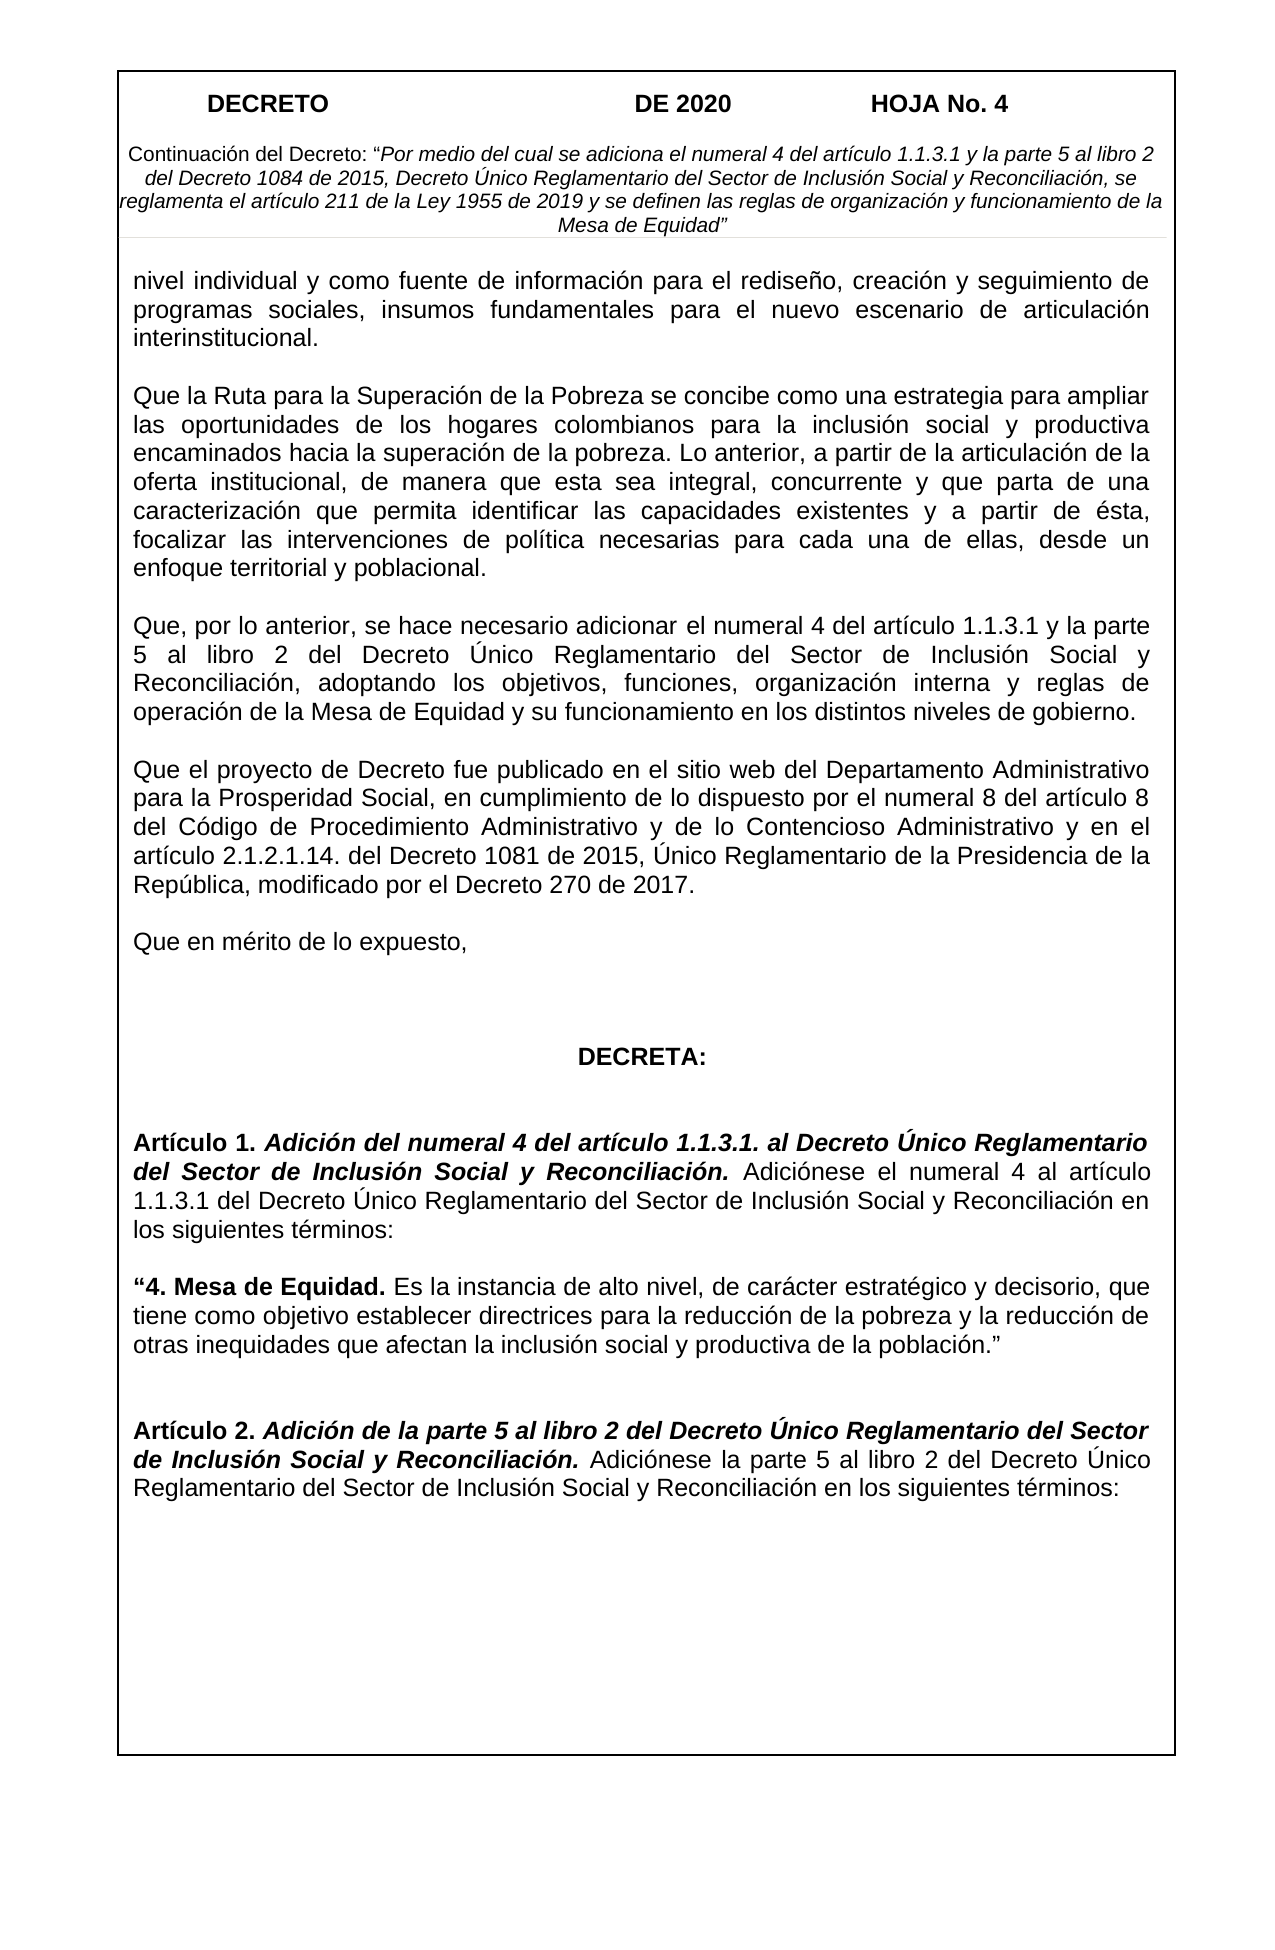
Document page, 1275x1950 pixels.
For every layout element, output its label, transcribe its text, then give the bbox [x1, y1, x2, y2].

text Que en mérito de lo expuesto, [133, 927, 1152, 956]
text Que la Ruta para la Superación de la Pobreza se concibe como una estrategia para ampliar las oportunidades de los hogares colombianos para la inclusión social y productiva encaminados hacia la superación de la pobreza. Lo anterior, a partir de la articulación de la oferta institucional, de manera que esta sea integral, concurrente y que parta de una caracterización que permita identificar las capacidades existentes y a partir de ésta, focalizar las intervenciones de política necesarias para cada una de ellas, desde un enfoque territorial y poblacional. [133, 381, 1152, 582]
text “4. Mesa de Equidad. Es la instancia de alto nivel, de carácter estratégico y decisorio, que tiene como objetivo establecer directrices para la reducción de la pobreza y la reducción de otras inequidades que afectan la inclusión social y productiva de la población.” [133, 1272, 1152, 1358]
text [133, 266, 1152, 352]
text Que el proyecto de Decreto fue publicado en el sitio web del Departamento Administrativo para la Prosperidad Social, en cumplimiento de lo dispuesto por el numeral 8 del artículo 8 del Código de Procedimiento Administrativo y de lo Contencioso Administrativo y en el artículo 2.1.2.1.14. del Decreto 1081 de 2015, Único Reglamentario de la Presidencia de la República, modificado por el Decreto 270 de 2017. [133, 755, 1152, 898]
text Artículo 1. Adición del numeral 4 del artículo 1.1.3.1. al Decreto Único Reglamentario del Sector de Inclusión Social y Reconciliación. Adiciónese el numeral 4 al artículo 1.1.3.1 del Decreto Único Reglamentario del Sector de Inclusión Social y Reconciliación en los siguientes términos: [133, 1128, 1152, 1243]
text Que, por lo anterior, se hace necesario adicionar el numeral 4 del artículo 1.1.3.1 y la parte 5 al libro 2 del Decreto Único Reglamentario del Sector de Inclusión Social y Reconciliación, adoptando los objetivos, funciones, organización interna y reglas de operación de la Mesa de Equidad y su funcionamiento en los distintos niveles de gobierno. [133, 611, 1152, 726]
text Artículo 2. Adición de la parte 5 al libro 2 del Decreto Único Reglamentario del Sector de Inclusión Social y Reconciliación. Adiciónese la parte 5 al libro 2 del Decreto Único Reglamentario del Sector de Inclusión Social y Reconciliación en los siguientes términos: [133, 1416, 1152, 1502]
text DECRETA: [133, 1042, 1152, 1071]
